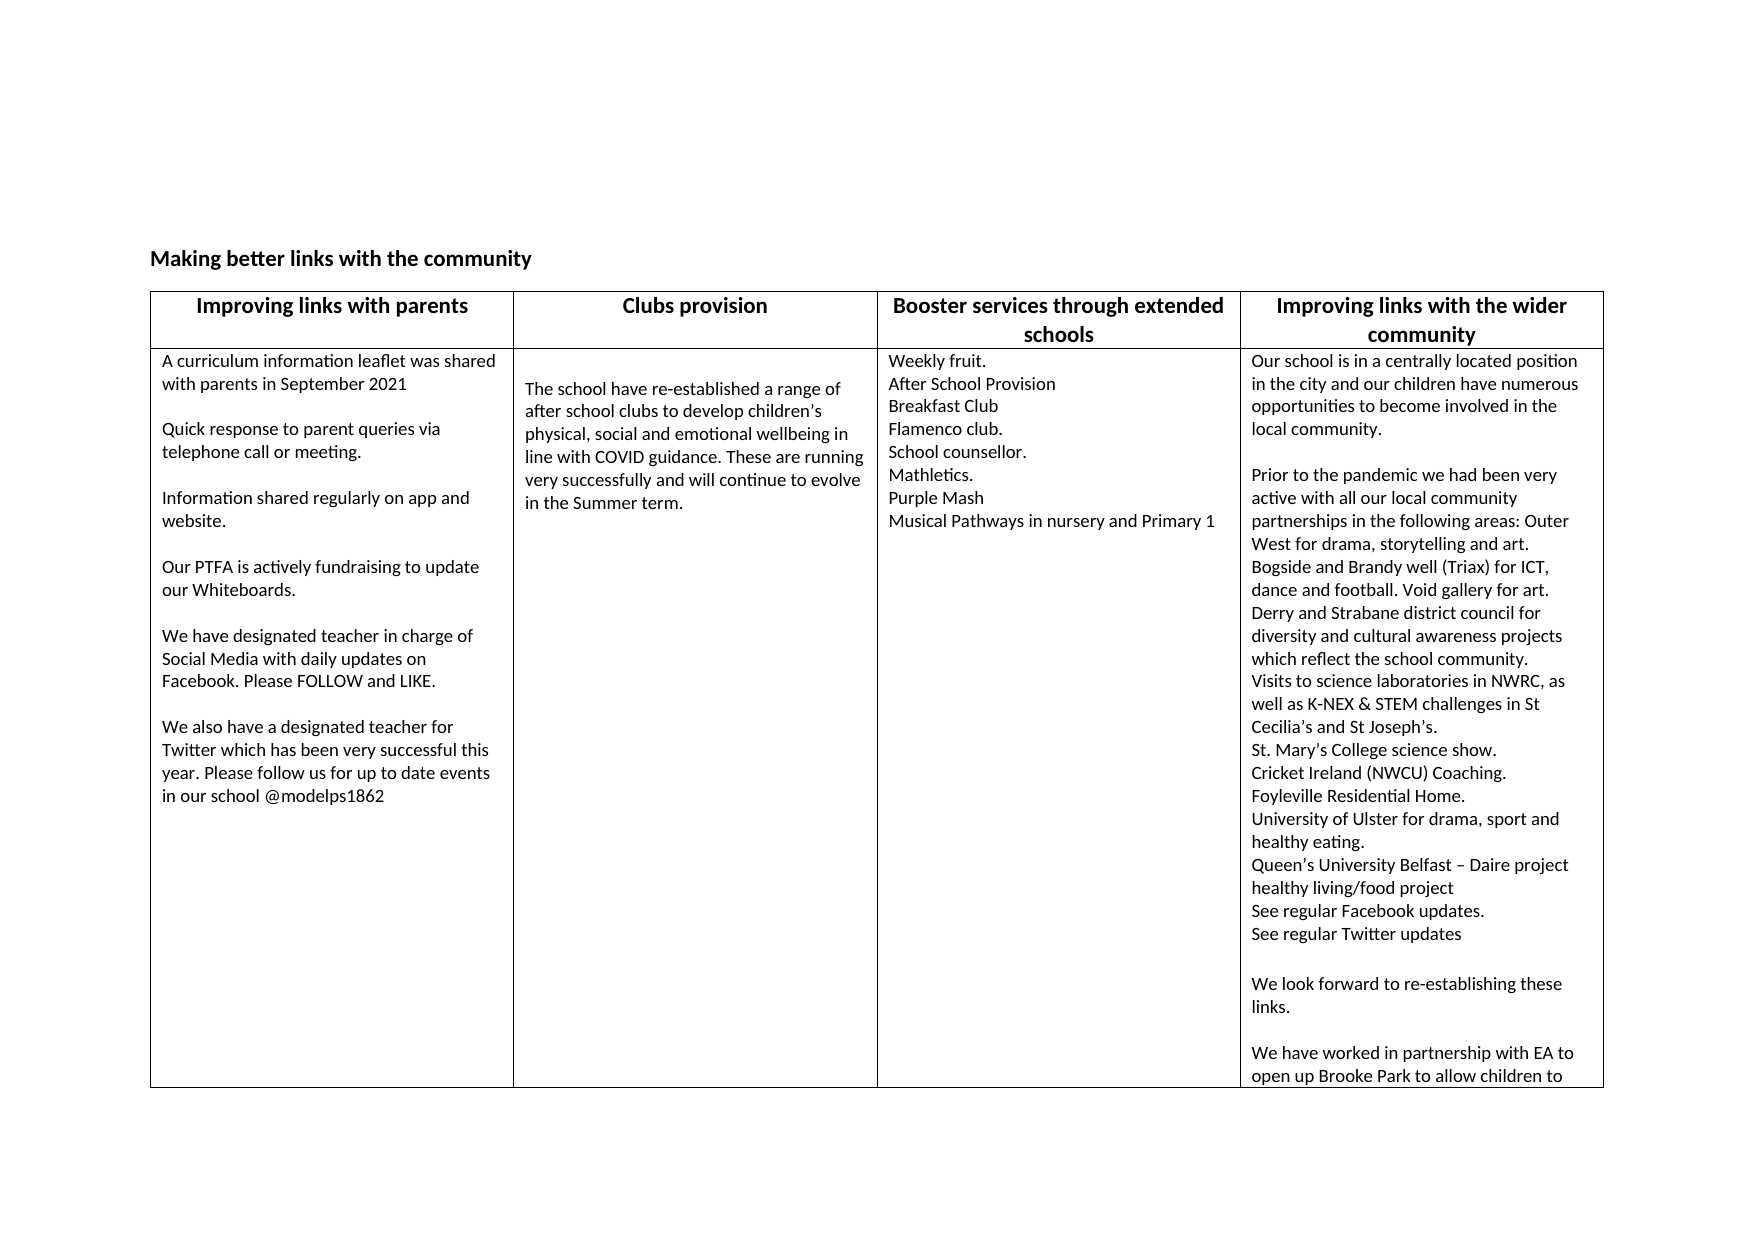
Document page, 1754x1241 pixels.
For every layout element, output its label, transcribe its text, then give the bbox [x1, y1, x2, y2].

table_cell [514, 349, 877, 1087]
table_header Improving links with the wider community [1241, 292, 1603, 348]
text Making better links with the community [150, 244, 1604, 272]
table_header Booster services through extended schools [878, 292, 1240, 348]
table_header Clubs provision [514, 292, 877, 348]
table_header Improving links with parents [151, 292, 513, 348]
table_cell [878, 349, 1240, 1087]
